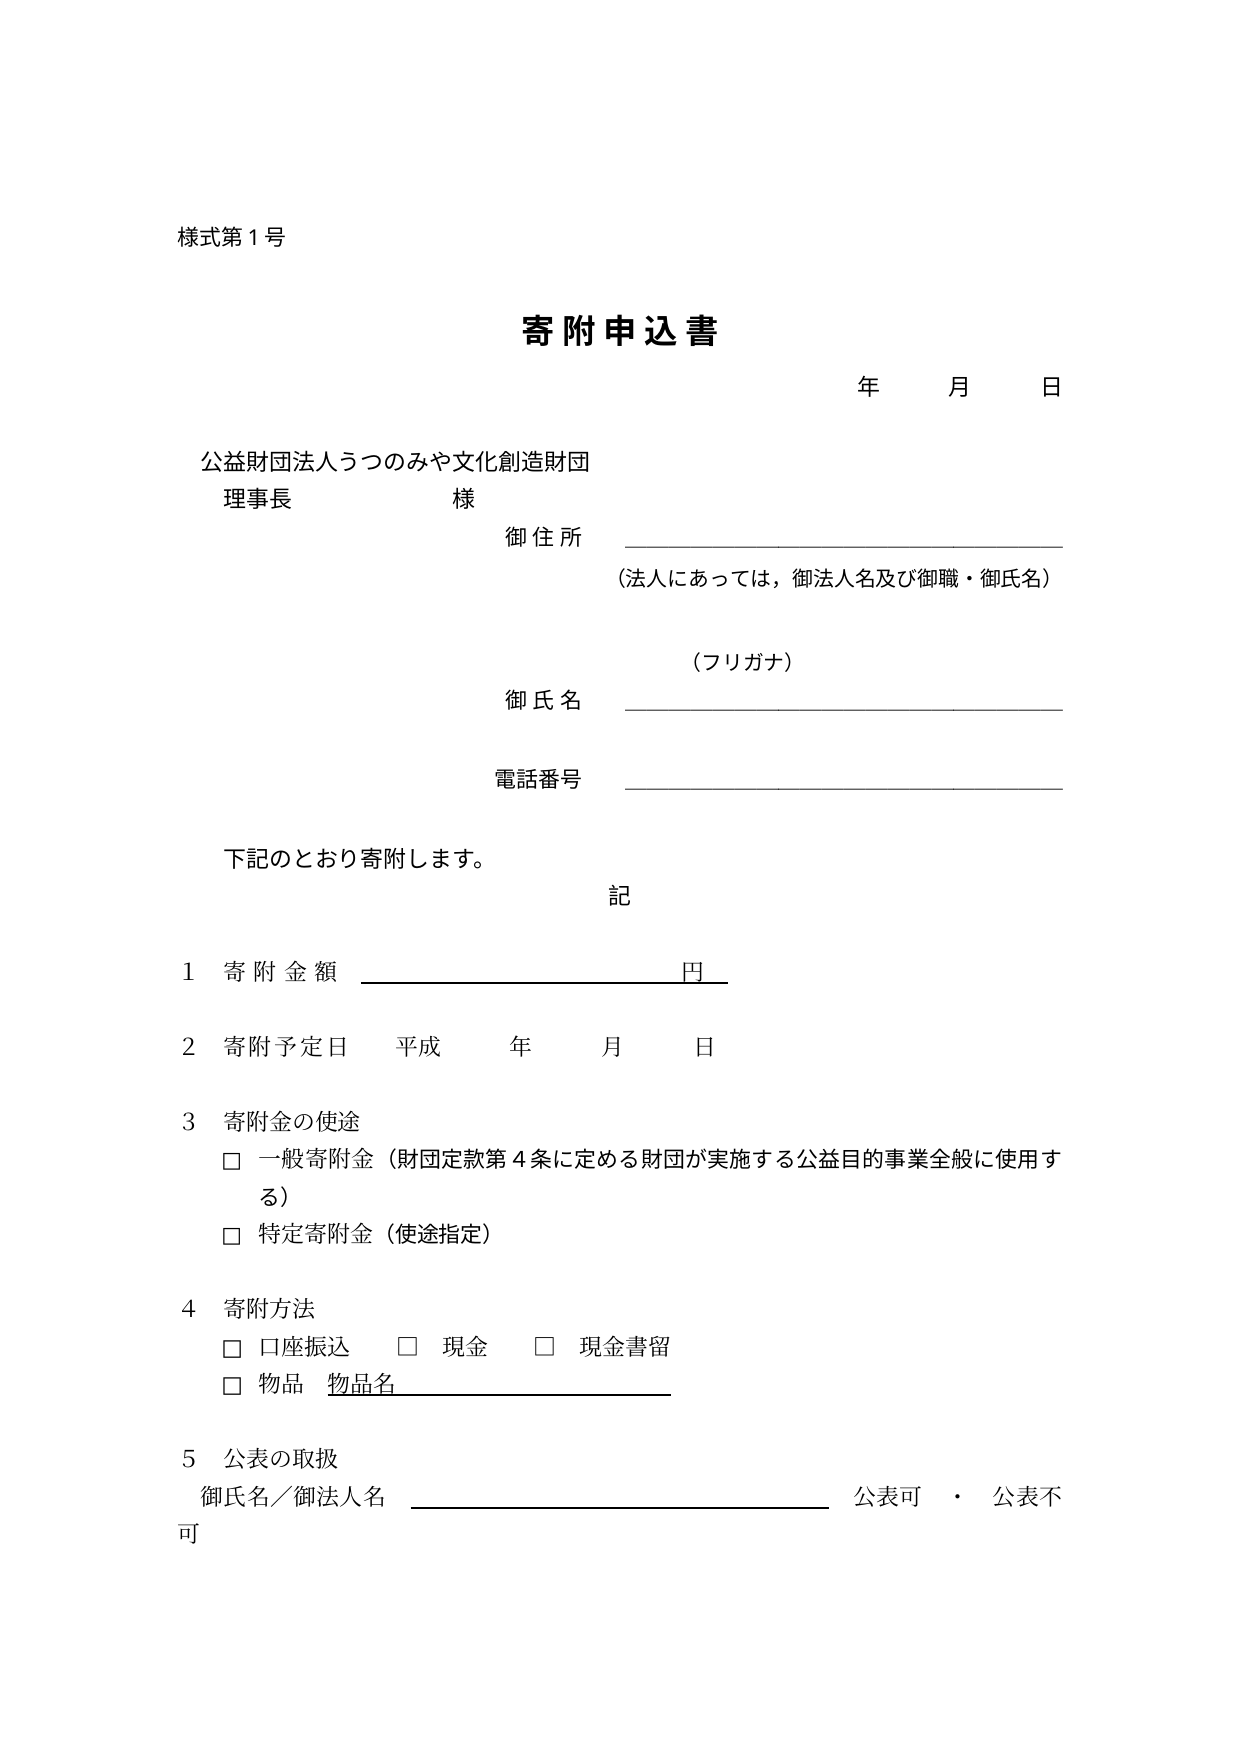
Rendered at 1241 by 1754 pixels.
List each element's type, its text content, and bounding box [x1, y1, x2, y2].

text 公益財団法人うつのみや文化創造財団 [177, 442, 1063, 479]
list 特定寄附金（使途指定） [221, 1214, 1063, 1252]
text 年 月 日 [177, 367, 1063, 404]
text 様式第1号 [177, 217, 1063, 254]
text １ 寄附金額 円 [177, 952, 1063, 989]
list 一般寄附金（財団定款第４条に定める財団が実施する公益目的事業全般に使用する） [221, 1139, 1063, 1214]
text 寄 附 申 込 書 [177, 292, 1063, 367]
text （フリガナ） [177, 643, 976, 680]
text 電話番号 ＿＿＿＿＿＿＿＿＿＿＿＿＿＿＿＿＿＿＿＿ [177, 759, 1063, 797]
text 御氏名 ＿＿＿＿＿＿＿＿＿＿＿＿＿＿＿＿＿＿＿＿ [177, 680, 1063, 718]
list 物品 物品名 [221, 1364, 1063, 1402]
text ２ 寄附予定日 平成 年 月 日 [177, 1027, 1063, 1064]
subtitle 記 [177, 877, 1063, 914]
text ３ 寄附金の使途 [177, 1102, 1063, 1139]
text 御住所 ＿＿＿＿＿＿＿＿＿＿＿＿＿＿＿＿＿＿＿＿ [177, 517, 1063, 554]
text 下記のとおり寄附します。 [177, 839, 1063, 877]
text ５ 公表の取扱 [177, 1439, 1063, 1477]
text 御氏名／御法人名 公表可 ・ 公表不可 [177, 1477, 1063, 1552]
text ４ 寄附方法 [177, 1289, 1063, 1327]
list 口座振込 □ 現金 □ 現金書留 [221, 1327, 1063, 1364]
text 理事長 様 [177, 479, 1063, 517]
text （法人にあっては，御法人名及び御職・御氏名） [177, 559, 1063, 596]
